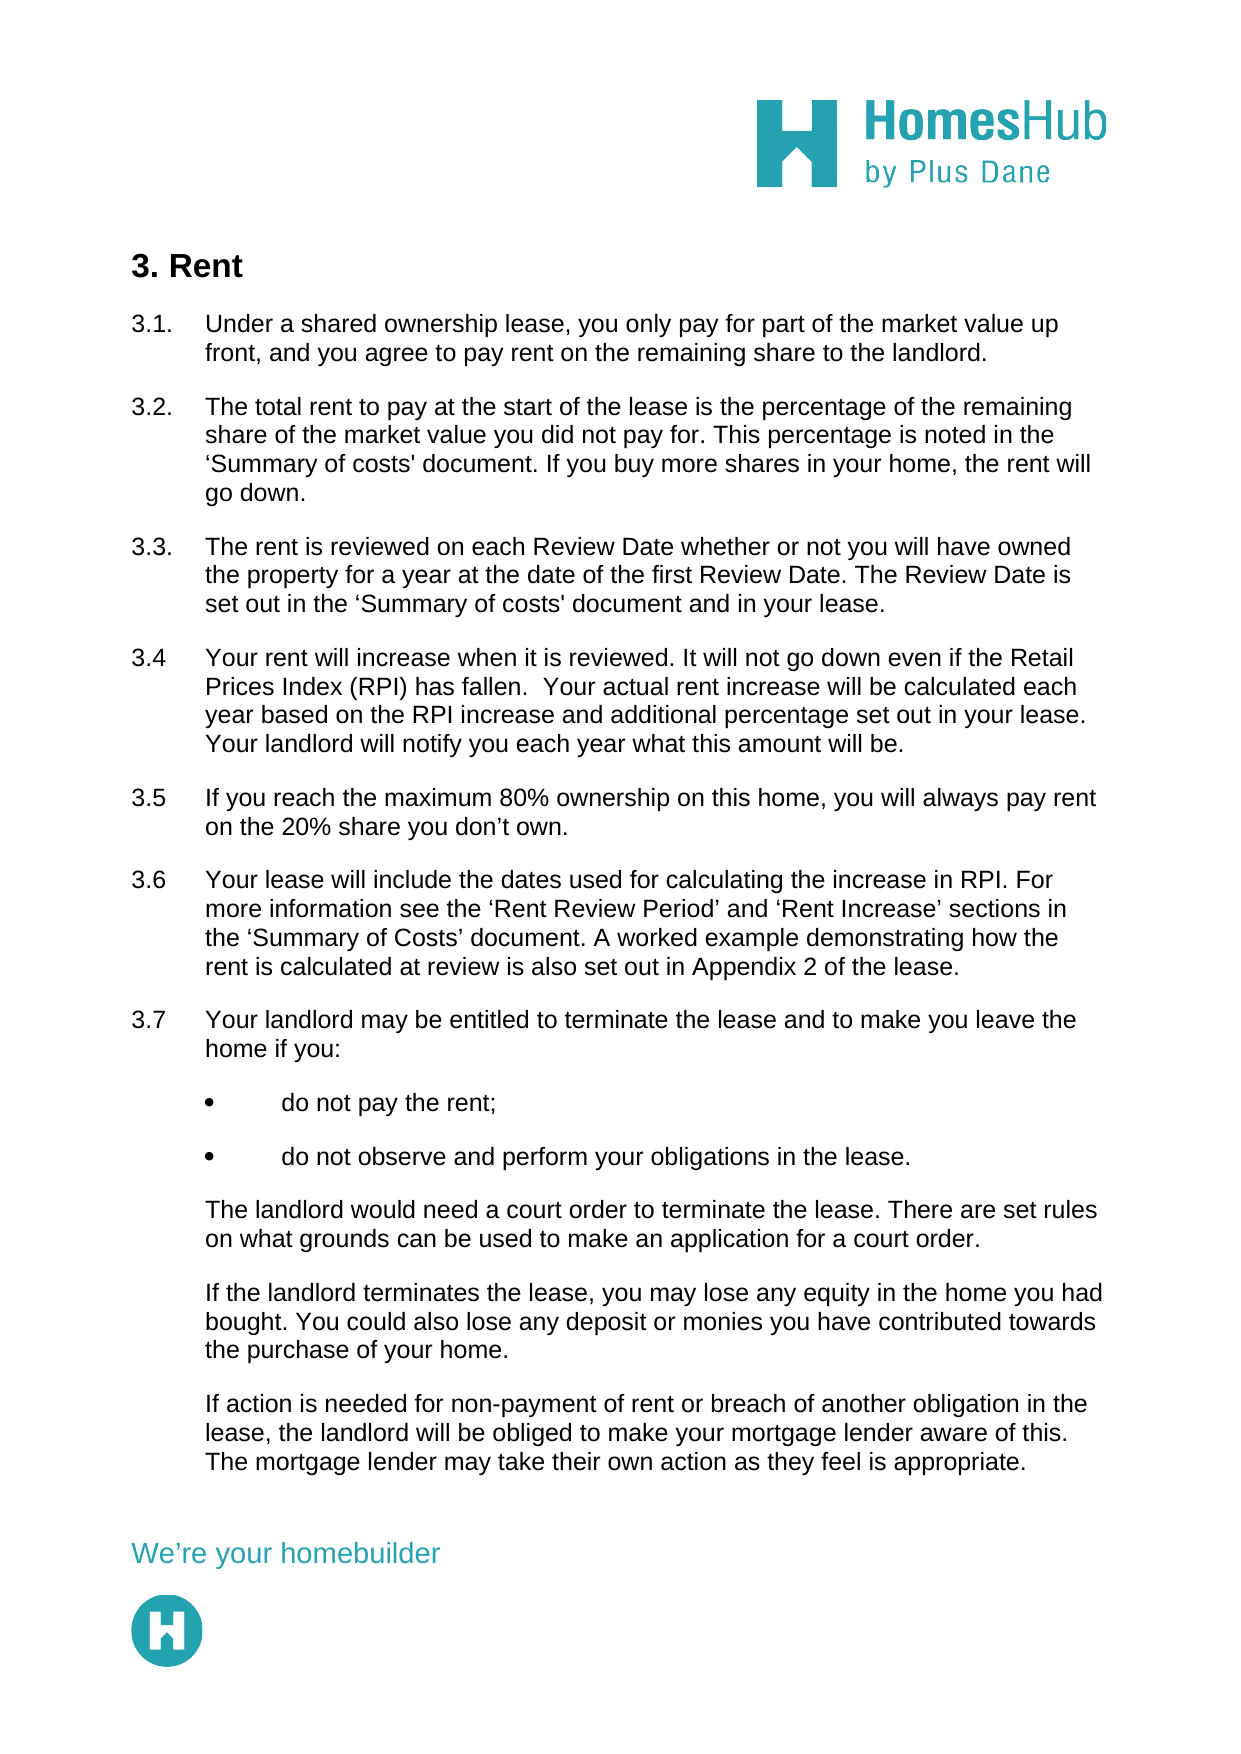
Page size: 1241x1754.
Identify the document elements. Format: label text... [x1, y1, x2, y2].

text 3.6 Your lease will include the dates used for calculating the increase in RPI. For more information see the ‘Rent Review Period’ and ‘Rent Increase’ sections in the ‘Summary of Costs’ document. A worked example demonstrating how the rent is calculated at review is also set out in Appendix 2 of the lease. [131, 865, 1106, 980]
list The total rent to pay at the start of the lease is the percentage of the remaining share of the market value you did not pay for. This percentage is noted in the ‘Summary of costs' document. If you buy more shares in your home, the rent will go down. [131, 392, 1106, 507]
text The landlord would need a court order to terminate the lease. There are set rules on what grounds can be used to make an application for a court order. [205, 1196, 1106, 1253]
picture [131, 1595, 203, 1667]
list Under a shared ownership lease, you only pay for part of the market value up front, and you agree to pay rent on the remaining share to the landlord. [131, 309, 1106, 367]
list do not pay the rent; [205, 1088, 1106, 1117]
list The rent is reviewed on each Review Date whether or not you will have owned the property for a year at the date of the first Review Date. The Review Date is set out in the ‘Summary of costs' document and in your lease. [131, 532, 1106, 618]
text 3.4 Your rent will increase when it is reviewed. It will not go down even if the Retail Prices Index (RPI) has fallen. Your actual rent increase will be calculated each year based on the RPI increase and additional percentage set out in your lease. Your landlord will notify you each year what this amount will be. [131, 643, 1106, 758]
text If the landlord terminates the lease, you may lose any equity in the home you had bought. You could also lose any deposit or monies you have contributed towards the purchase of your home. [205, 1278, 1106, 1364]
picture [757, 100, 1107, 188]
subtitle Rent [131, 246, 1106, 284]
text If action is needed for non-payment of rent or breach of another obligation in the lease, the landlord will be obliged to make your mortgage lender aware of this. The mortgage lender may take their own action as they feel is appropriate. [205, 1389, 1106, 1476]
list do not observe and perform your obligations in the lease. [205, 1142, 1106, 1171]
text 3.5 If you reach the maximum 80% ownership on this home, you will always pay rent on the 20% share you don’t own. [131, 783, 1106, 840]
text 3.7 Your landlord may be entitled to terminate the lease and to make you leave the home if you: [131, 1005, 1106, 1063]
